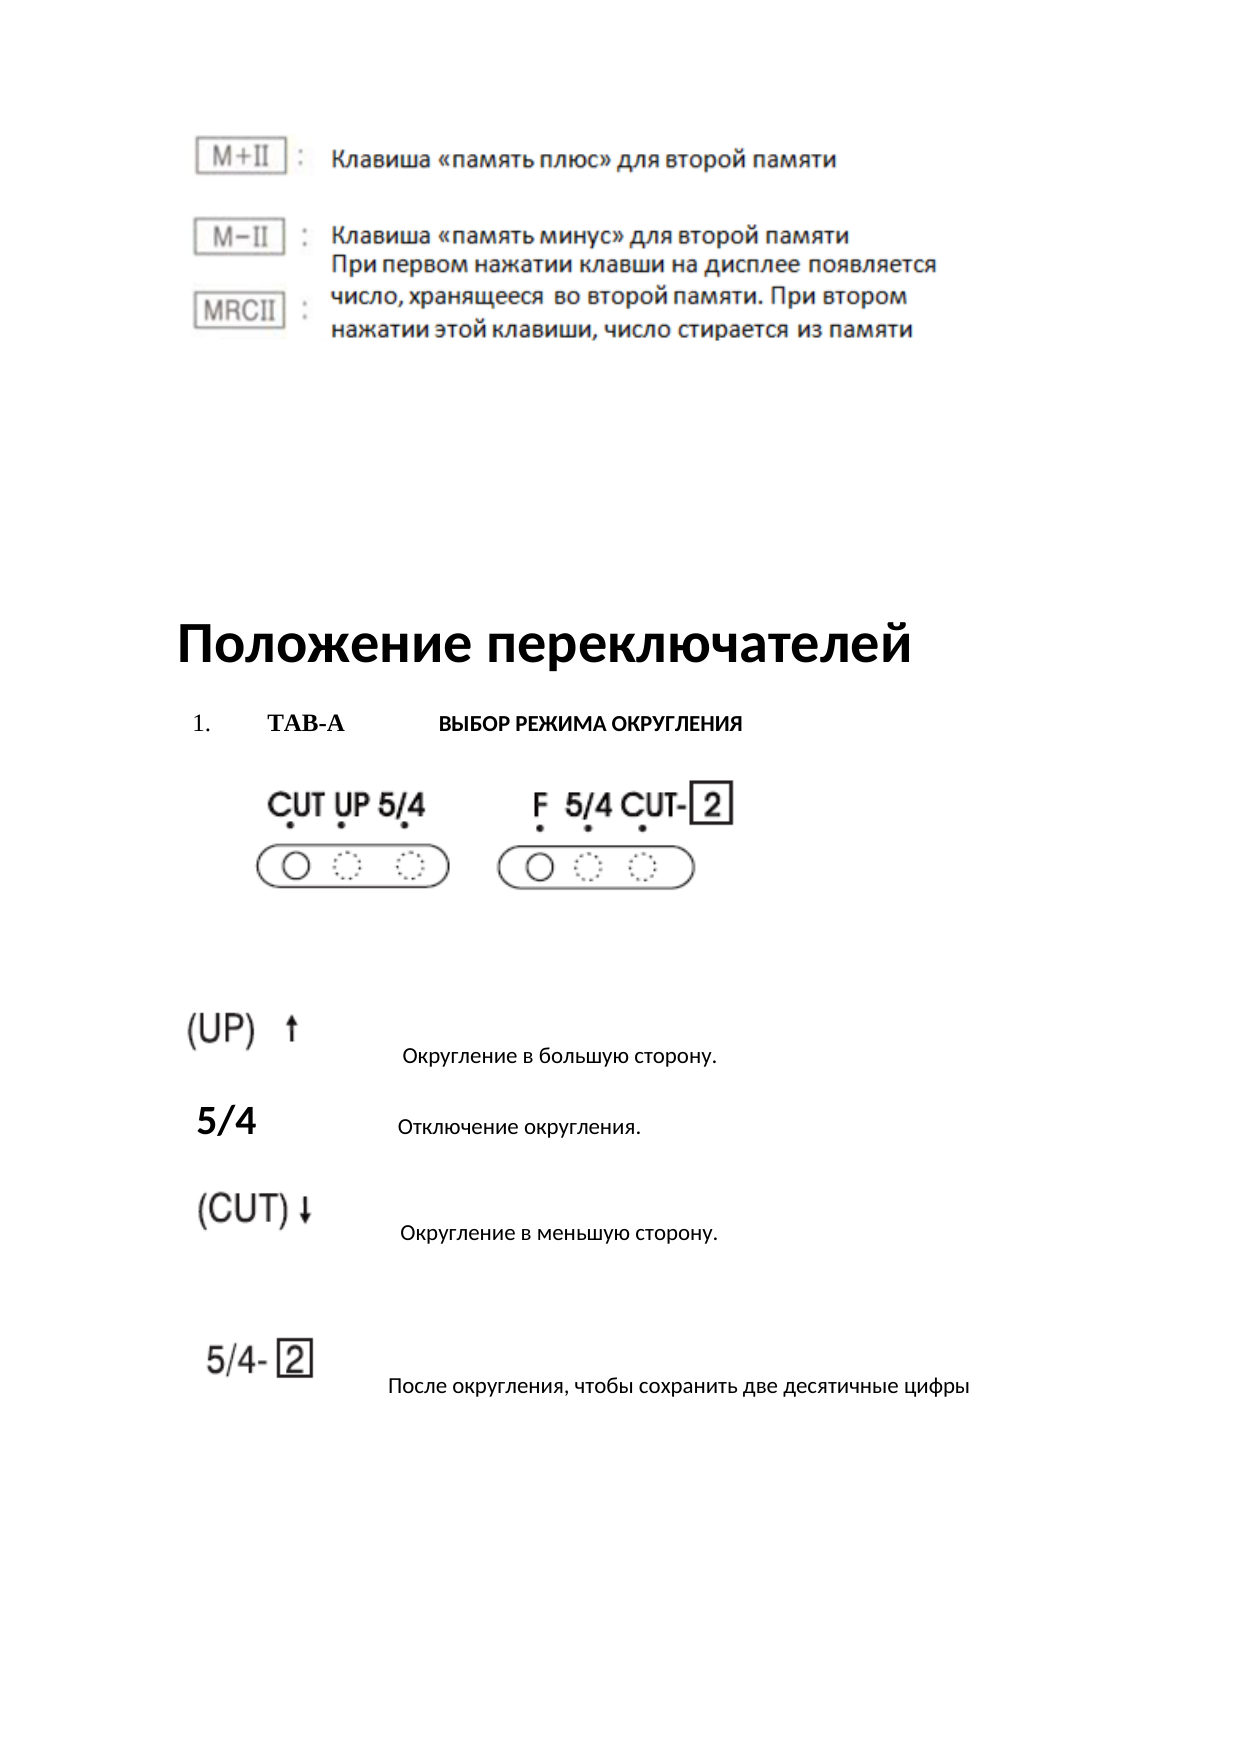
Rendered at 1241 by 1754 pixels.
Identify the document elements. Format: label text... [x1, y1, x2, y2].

picture [177, 1324, 321, 1394]
picture [177, 991, 303, 1064]
text Округление в меньшую сторону. [177, 1174, 1152, 1247]
text Положение переключателей [177, 606, 1152, 677]
text 5/4 Отключение округления. [177, 1094, 1152, 1145]
picture [177, 118, 980, 376]
picture [192, 762, 792, 914]
list ТАВ-А ВЫБОР РЕЖИМА ОКРУГЛЕНИЯ [192, 708, 1152, 738]
text После округления, чтобы сохранить две десятичные цифры [177, 1324, 1152, 1399]
text Округление в большую сторону. [177, 992, 1152, 1069]
picture [177, 1173, 318, 1241]
